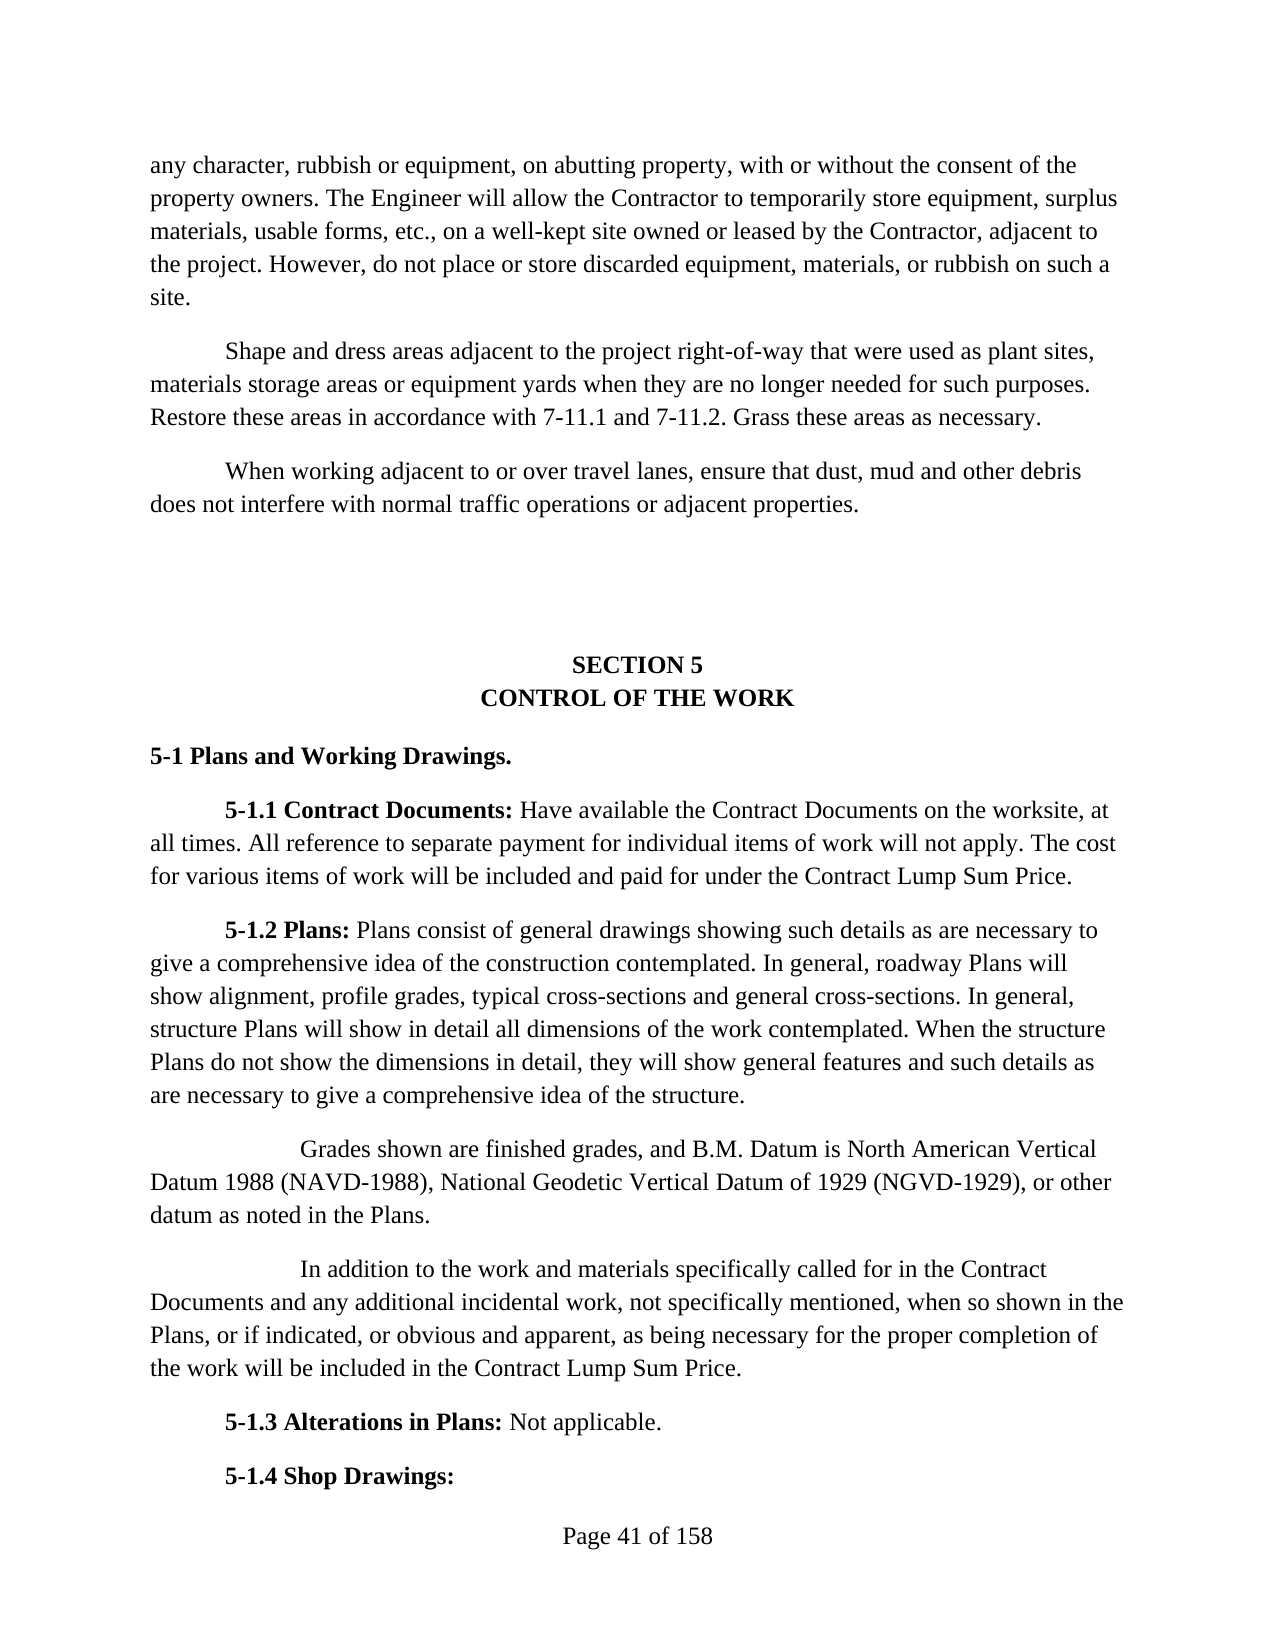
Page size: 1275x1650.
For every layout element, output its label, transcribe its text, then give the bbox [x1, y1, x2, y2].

text 5-1.3 Alterations in Plans: Not applicable. [150, 1407, 1125, 1436]
text 5-1.4 Shop Drawings: [150, 1461, 1125, 1489]
text Shape and dress areas adjacent to the project right-of-way that were used as plant sites, materials storage areas or equipment yards when they are no longer needed for such purposes. Restore these areas in accordance with 7-11.1 and 7-11.2. Grass these areas as necessary. [150, 336, 1125, 431]
text 5-1 Plans and Working Drawings. [150, 741, 1125, 770]
text When working adjacent to or over travel lanes, ensure that dust, mud and other debris does not interfere with normal traffic operations or adjacent properties. [150, 456, 1125, 518]
subtitle SECTION 5 CONTROL OF THE WORK [150, 650, 1125, 712]
text Grades shown are finished grades, and B.M. Datum is North American Vertical Datum 1988 (NAVD-1988), National Geodetic Vertical Datum of 1929 (NGVD-1929), or other datum as noted in the Plans. [150, 1134, 1125, 1229]
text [150, 150, 1125, 311]
text In addition to the work and materials specifically called for in the Contract Documents and any additional incidental work, not specifically mentioned, when so shown in the Plans, or if indicated, or obvious and apparent, as being necessary for the proper completion of the work will be included in the Contract Lump Sum Price. [150, 1254, 1125, 1382]
text 5-1.2 Plans: Plans consist of general drawings showing such details as are necessary to give a comprehensive idea of the construction contemplated. In general, roadway Plans will show alignment, profile grades, typical cross-sections and general cross-sections. In general, structure Plans will show in detail all dimensions of the work contemplated. When the structure Plans do not show the dimensions in detail, they will show general features and such details as are necessary to give a comprehensive idea of the structure. [150, 915, 1125, 1109]
text 5-1.1 Contract Documents: Have available the Contract Documents on the worksite, at all times. All reference to separate payment for individual items of work will not apply. The cost for various items of work will be included and paid for under the Contract Lump Sum Price. [150, 795, 1125, 890]
